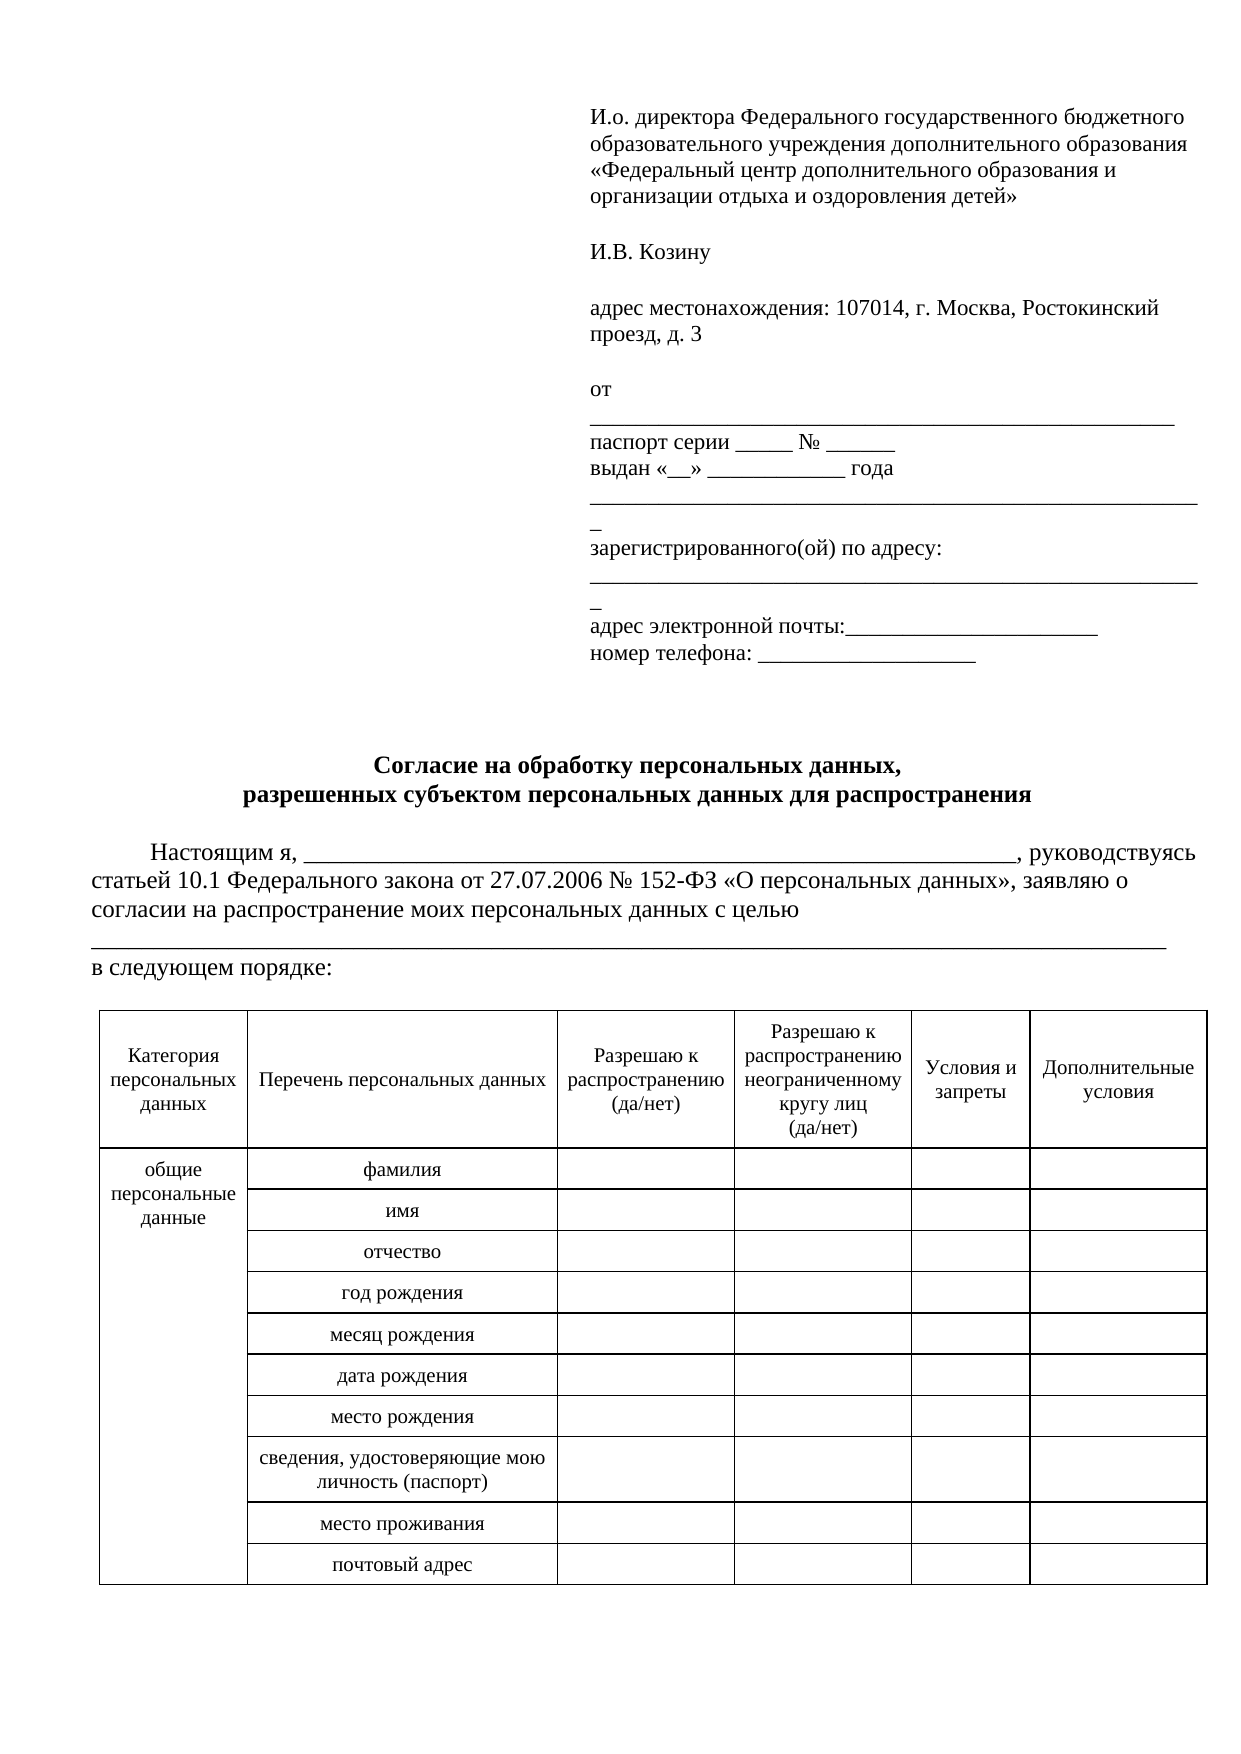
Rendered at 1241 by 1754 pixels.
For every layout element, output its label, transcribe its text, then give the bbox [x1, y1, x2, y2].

text Согласие на обработку персональных данных, разрешенных субъектом персональных данных для распространения [91, 750, 1183, 807]
table_cell место рождения [248, 1396, 557, 1436]
table_cell [912, 1272, 1029, 1312]
text Настоящим я, _________________________________________________________, руководствуясь статьей 10.1 Федерального закона от 27.07.2006 № 152-ФЗ «О персональных данных», заявляю о согласии на распространение моих персональных данных с целью ______________________________________________________________________________________ в следующем порядке: [91, 837, 1198, 980]
table_cell [1031, 1503, 1206, 1542]
table_cell почтовый адрес [248, 1544, 557, 1584]
table_cell [912, 1544, 1029, 1584]
table_cell [1031, 1272, 1206, 1312]
table_header Условия и запреты [912, 1011, 1029, 1147]
table_header Разрешаю к распространению неограниченному кругу лиц (да/нет) [735, 1011, 911, 1147]
table_cell [912, 1437, 1029, 1501]
table_cell [1031, 1544, 1206, 1584]
table_cell [558, 1272, 734, 1312]
table_cell [735, 1503, 911, 1542]
table_cell [558, 1437, 734, 1501]
table_cell [735, 1314, 911, 1353]
table_cell [558, 1149, 734, 1188]
table_cell [912, 1231, 1029, 1271]
table_cell [735, 1149, 911, 1188]
table_header Категория персональных данных [100, 1011, 247, 1147]
table_cell [912, 1314, 1029, 1353]
table_cell [1031, 1396, 1206, 1436]
table_cell [912, 1149, 1029, 1188]
table_header Дополнительные условия [1031, 1011, 1206, 1147]
table_cell год рождения [248, 1272, 557, 1312]
table_cell [735, 1396, 911, 1436]
table_cell имя [248, 1190, 557, 1229]
table_cell дата рождения [248, 1355, 557, 1394]
table_cell [558, 1190, 734, 1229]
table_cell [735, 1272, 911, 1312]
table_cell [735, 1437, 911, 1501]
table_cell [558, 1544, 734, 1584]
table_cell [1031, 1190, 1206, 1229]
table_cell [558, 1503, 734, 1542]
table_cell [912, 1396, 1029, 1436]
table_cell [1031, 1355, 1206, 1394]
table_cell фамилия [248, 1149, 557, 1188]
table_header Перечень персональных данных [248, 1011, 557, 1147]
table_cell отчество [248, 1231, 557, 1271]
table_cell место проживания [248, 1503, 557, 1542]
table_cell [1031, 1314, 1206, 1353]
table_cell [558, 1314, 734, 1353]
table_header Разрешаю к распространению (да/нет) [558, 1011, 734, 1147]
table_cell общие персональные данные [100, 1149, 247, 1584]
table_cell [1031, 1149, 1206, 1188]
table_cell [558, 1396, 734, 1436]
table_cell [1031, 1437, 1206, 1501]
table_cell [735, 1355, 911, 1394]
table_cell [912, 1503, 1029, 1542]
table_cell [735, 1231, 911, 1271]
table_cell [558, 1231, 734, 1271]
table_cell [735, 1190, 911, 1229]
table_cell месяц рождения [248, 1314, 557, 1353]
table_cell [912, 1190, 1029, 1229]
table_cell [1031, 1231, 1206, 1271]
table_cell [558, 1355, 734, 1394]
table_header И.о. директора Федерального государственного бюджетного образовательного учреждения дополнительного образования «Федеральный центр дополнительного образования и организации отдыха и оздоровления детей» И.В. Козину адрес местонахождения: 107014, г. Москва, Ростокинский проезд, д. 3 от ___________________________________________________ паспорт серии _____ № ______ выдан «__» ____________ года ______________________________________________________ зарегистрированного(ой) по адресу: ______________________________________________________ адрес электронной почты:______________________ номер телефона: ___________________ [412, 104, 1210, 721]
table_cell [912, 1355, 1029, 1394]
table_cell [735, 1544, 911, 1584]
table_cell сведения, удостоверяющие мою личность (паспорт) [248, 1437, 557, 1501]
